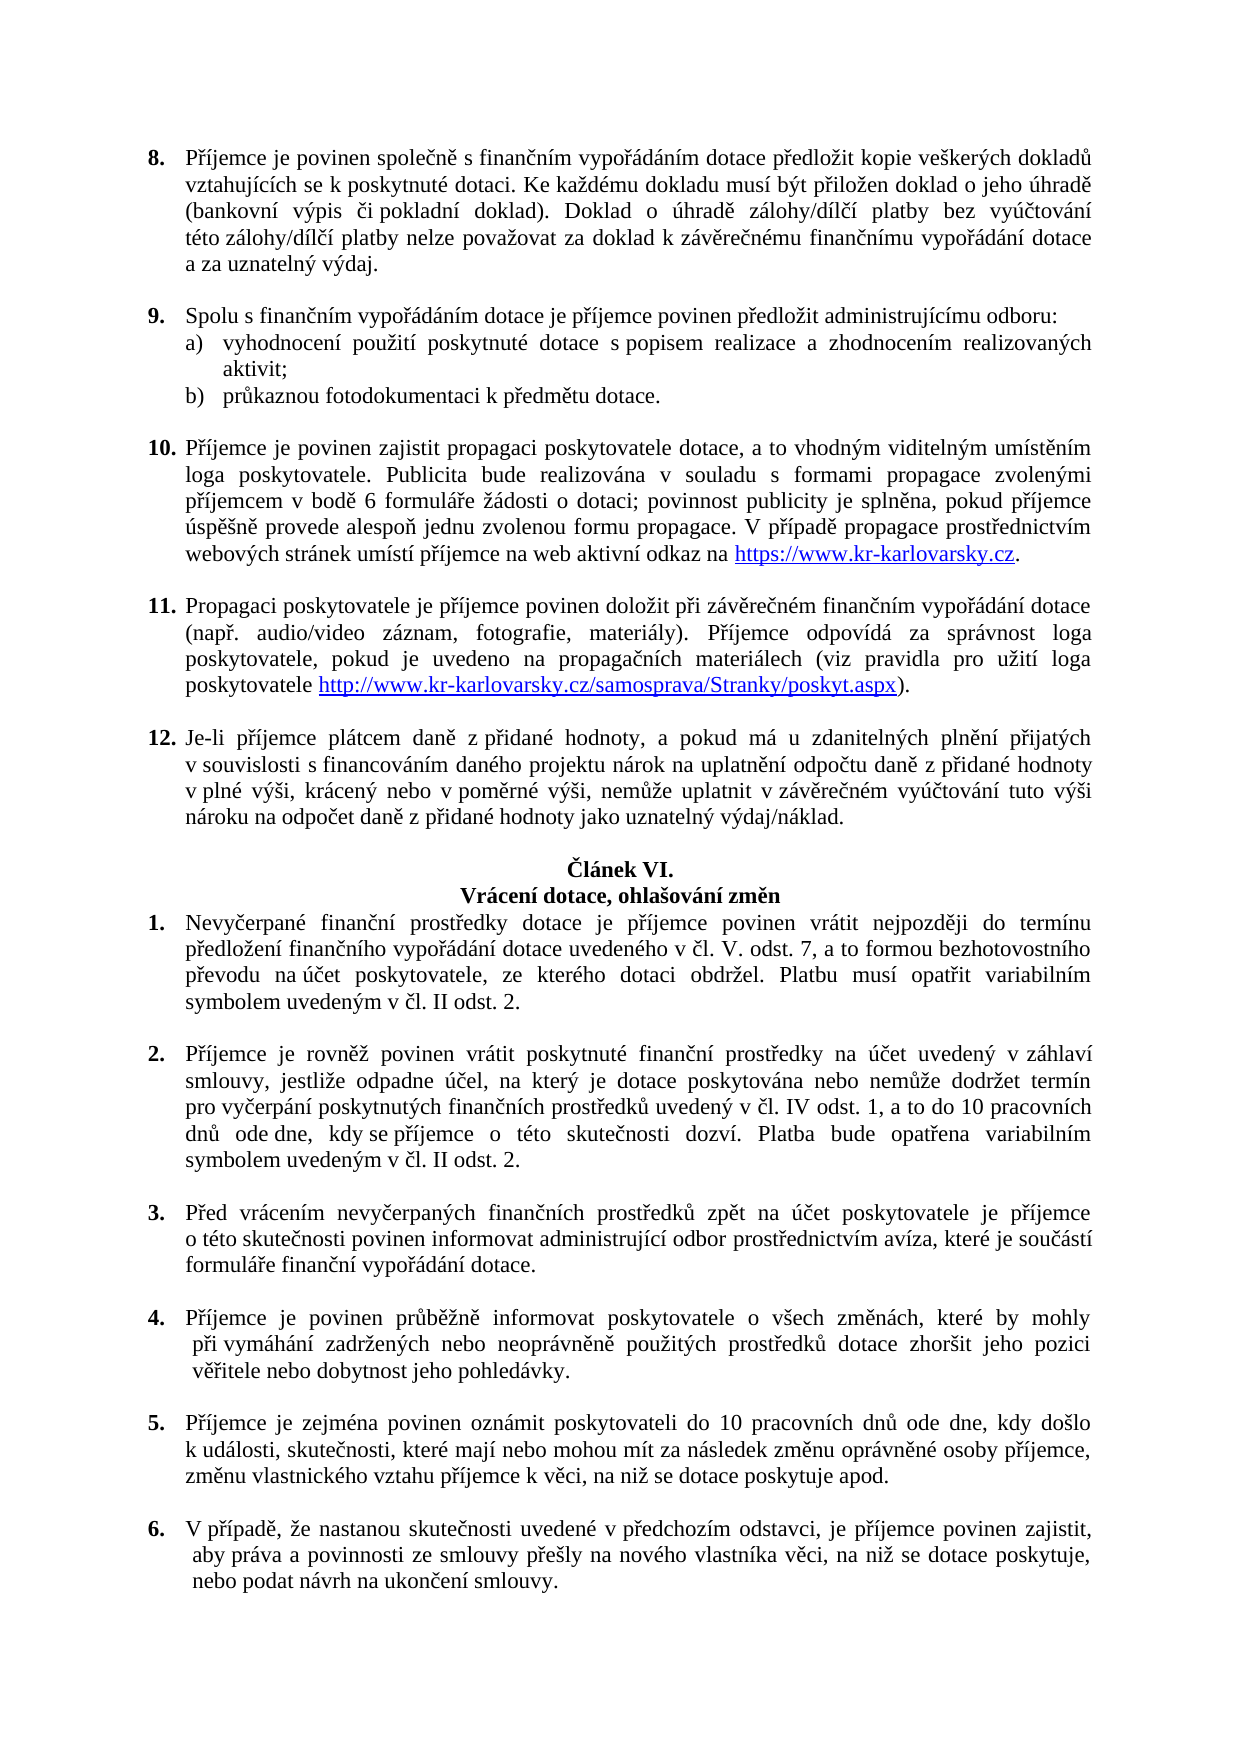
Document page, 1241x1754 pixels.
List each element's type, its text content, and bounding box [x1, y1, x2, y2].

list Propagaci poskytovatele je příjemce povinen doložit při závěrečném finančním vypořádání dotace (např. audio/video záznam, fotografie, materiály). Příjemce odpovídá za správnost loga poskytovatele, pokud je uvedeno na propagačních materiálech (viz pravidla pro užití loga poskytovatele http://www.kr-karlovarsky.cz/samosprava/Stranky/poskyt.aspx). [148, 592, 1092, 698]
list Příjemce je povinen průběžně informovat poskytovatele o všech změnách, které by mohly při vymáhání zadržených nebo neoprávněně použitých prostředků dotace zhoršit jeho pozici věřitele nebo dobytnost jeho pohledávky. [148, 1304, 1092, 1383]
list Spolu s finančním vypořádáním dotace je příjemce povinen předložit administrujícímu odboru: [148, 303, 1092, 329]
list průkaznou fotodokumentaci k předmětu dotace. [185, 382, 1092, 408]
list V případě, že nastanou skutečnosti uvedené v předchozím odstavci, je příjemce povinen zajistit, aby práva a povinnosti ze smlouvy přešly na nového vlastníka věci, na niž se dotace poskytuje, nebo podat návrh na ukončení smlouvy. [148, 1515, 1092, 1594]
text Vrácení dotace, ohlašování změn [148, 882, 1092, 909]
text Článek VI. [148, 856, 1092, 882]
list vyhodnocení použití poskytnuté dotace s popisem realizace a zhodnocením realizovaných aktivit; [185, 329, 1092, 382]
list Před vrácením nevyčerpaných finančních prostředků zpět na účet poskytovatele je příjemce o této skutečnosti povinen informovat administrující odbor prostřednictvím avíza, které je součástí formuláře finanční vypořádání dotace. [148, 1199, 1092, 1278]
list Je-li příjemce plátcem daně z přidané hodnoty, a pokud má u zdanitelných plnění přijatých v souvislosti s financováním daného projektu nárok na uplatnění odpočtu daně z přidané hodnoty v plné výši, krácený nebo v poměrné výši, nemůže uplatnit v závěrečném vyúčtování tuto výši nároku na odpočet daně z přidané hodnoty jako uznatelný výdaj/náklad. [148, 724, 1092, 830]
list Příjemce je rovněž povinen vrátit poskytnuté finanční prostředky na účet uvedený v záhlaví smlouvy, jestliže odpadne účel, na který je dotace poskytována nebo nemůže dodržet termín pro vyčerpání poskytnutých finančních prostředků uvedený v čl. IV odst. 1, a to do 10 pracovních dnů ode dne, kdy se příjemce o této skutečnosti dozví. Platba bude opatřena variabilním symbolem uvedeným v čl. II odst. 2. [148, 1041, 1092, 1172]
list Příjemce je povinen zajistit propagaci poskytovatele dotace, a to vhodným viditelným umístěním loga poskytovatele. Publicita bude realizována v souladu s formami propagace zvolenými příjemcem v bodě 6 formuláře žádosti o dotaci; povinnost publicity je splněna, pokud příjemce úspěšně provede alespoň jednu zvolenou formu propagace. V případě propagace prostřednictvím webových stránek umístí příjemce na web aktivní odkaz na https://www.kr-karlovarsky.cz. [148, 434, 1092, 566]
list Nevyčerpané finanční prostředky dotace je příjemce povinen vrátit nejpozději do termínu předložení finančního vypořádání dotace uvedeného v čl. V. odst. 7, a to formou bezhotovostního převodu na účet poskytovatele, ze kterého dotaci obdržel. Platbu musí opatřit variabilním symbolem uvedeným v čl. II odst. 2. [148, 909, 1092, 1014]
list Příjemce je zejména povinen oznámit poskytovateli do 10 pracovních dnů ode dne, kdy došlo k události, skutečnosti, které mají nebo mohou mít za následek změnu oprávněné osoby příjemce, změnu vlastnického vztahu příjemce k věci, na niž se dotace poskytuje apod. [148, 1409, 1092, 1488]
list Příjemce je povinen společně s finančním vypořádáním dotace předložit kopie veškerých dokladů vztahujících se k poskytnuté dotaci. Ke každému dokladu musí být přiložen doklad o jeho úhradě (bankovní výpis či pokladní doklad). Doklad o úhradě zálohy/dílčí platby bez vyúčtování této zálohy/dílčí platby nelze považovat za doklad k závěrečnému finančnímu vypořádání dotace a za uznatelný výdaj. [148, 144, 1092, 276]
